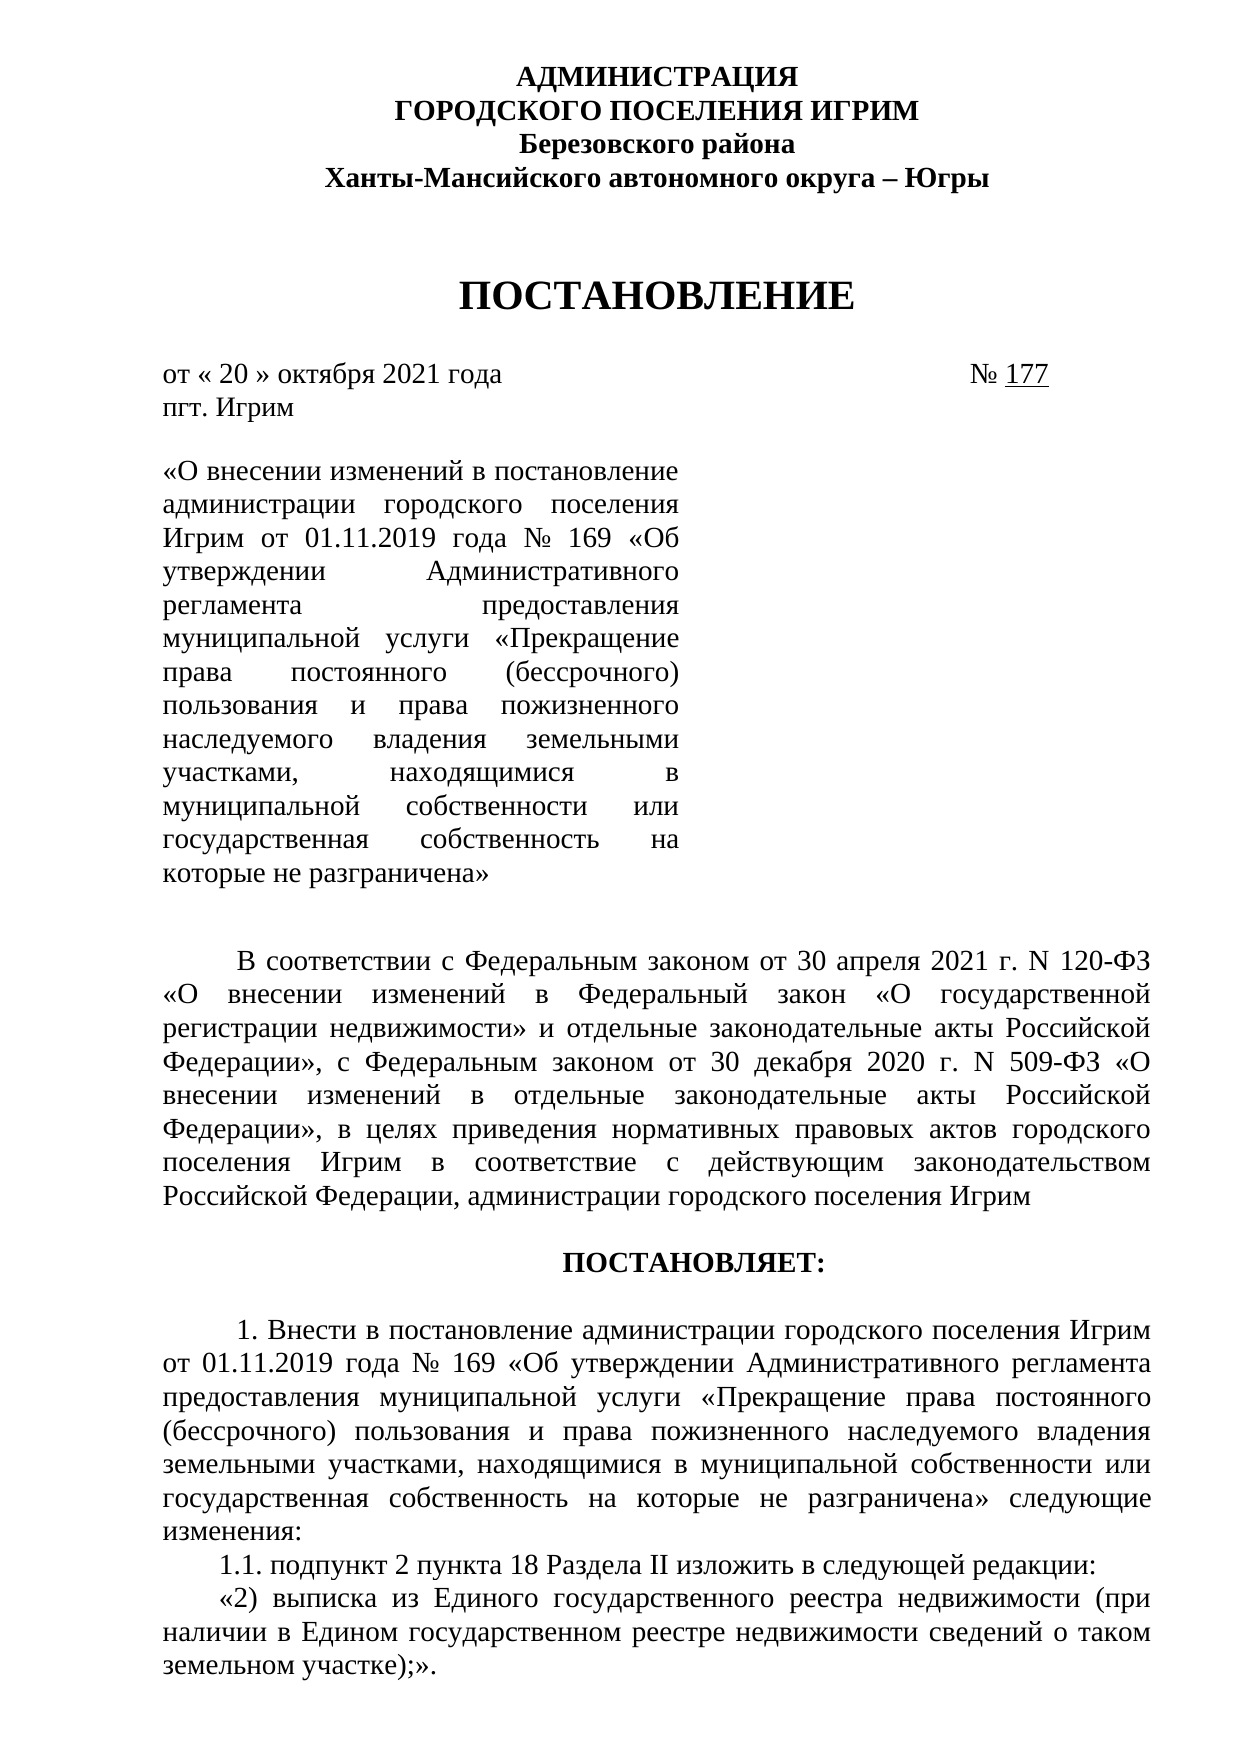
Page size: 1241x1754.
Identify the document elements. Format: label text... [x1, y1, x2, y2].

text Березовского района [162, 126, 1152, 160]
text ГОРОДСКОГО ПОСЕЛЕНИЯ ИГРИМ [162, 93, 1152, 126]
text В соответствии с Федеральным законом от 30 апреля 2021 г. N 120-ФЗ «О внесении изменений в Федеральный закон «О государственной регистрации недвижимости» и отдельные законодательные акты Российской Федерации», с Федеральным законом от 30 декабря 2020 г. N 509-ФЗ «О внесении изменений в отдельные законодательные акты Российской Федерации», в целях приведения нормативных правовых актов городского поселения Игрим в соответствие с действующим законодательством Российской Федерации, администрации городского поселения Игрим [162, 943, 1152, 1211]
text «О внесении изменений в постановление администрации городского поселения Игрим от 01.11.2019 года № 169 «Об утверждении Административного регламента предоставления муниципальной услуги «Прекращение права постоянного (бессрочного) пользования и права пожизненного наследуемого владения земельными участками, находящимися в муниципальной собственности или государственная собственность на которые не разграничена» [162, 453, 679, 889]
text 1.1. подпункт 2 пункта 18 Раздела II изложить в следующей редакции: [162, 1547, 1152, 1580]
text от « 20 » октября 2021 года № 177 [162, 357, 1152, 390]
text «2) выписка из Единого государственного реестра недвижимости (при наличии в Едином государственном реестре недвижимости сведений о таком земельном участке);». [162, 1580, 1152, 1681]
text АДМИНИСТРАЦИЯ [162, 59, 1152, 93]
text ПОСТАНОВЛЕНИЕ [162, 270, 1152, 318]
text пгт. Игрим [162, 390, 1152, 423]
text 1. Внести в постановление администрации городского поселения Игрим от 01.11.2019 года № 169 «Об утверждении Административного регламента предоставления муниципальной услуги «Прекращение права постоянного (бессрочного) пользования и права пожизненного наследуемого владения земельными участками, находящимися в муниципальной собственности или государственная собственность на которые не разграничена» следующие изменения: [162, 1312, 1152, 1547]
text ПОСТАНОВЛЯЕТ: [162, 1245, 1152, 1278]
text Ханты-Мансийского автономного округа – Югры [162, 160, 1152, 193]
